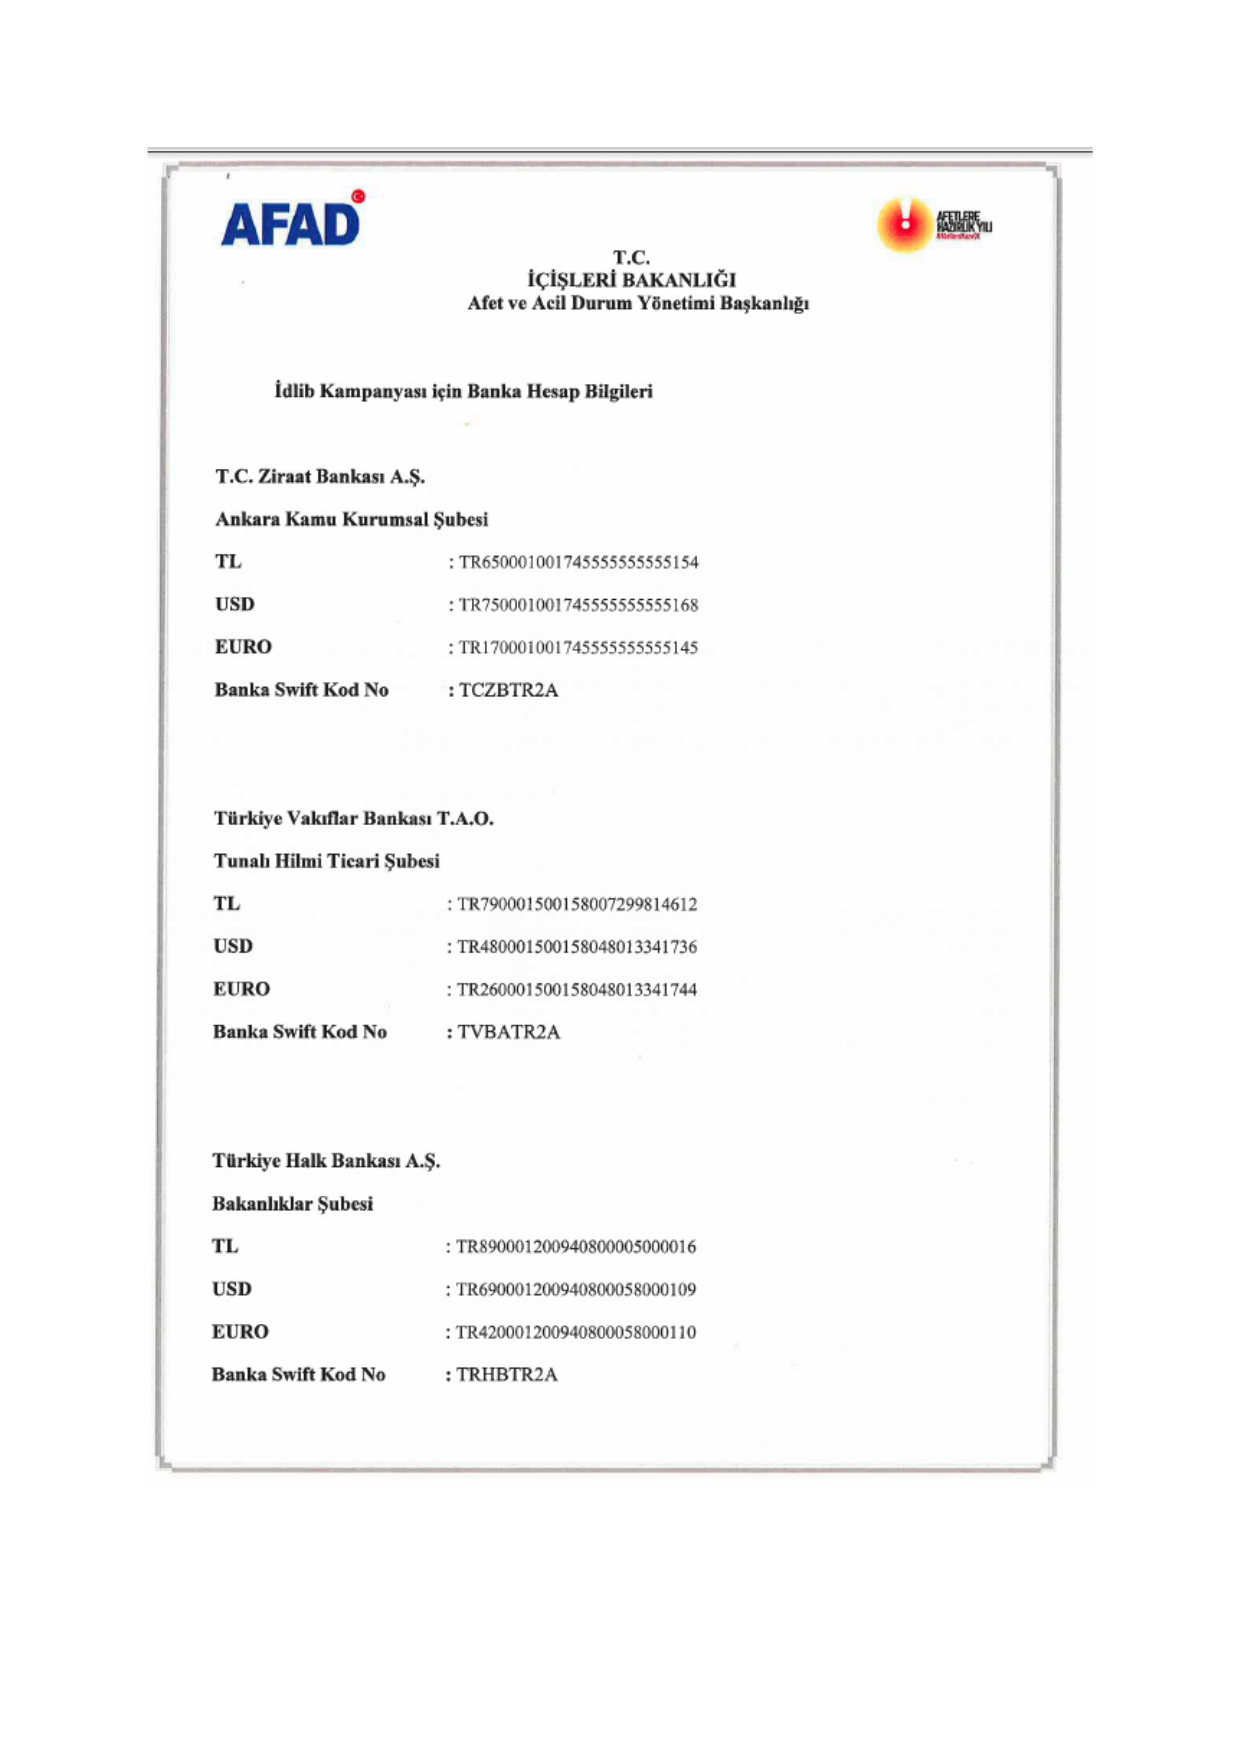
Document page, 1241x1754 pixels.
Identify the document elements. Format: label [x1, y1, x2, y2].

picture [147, 147, 1093, 1490]
